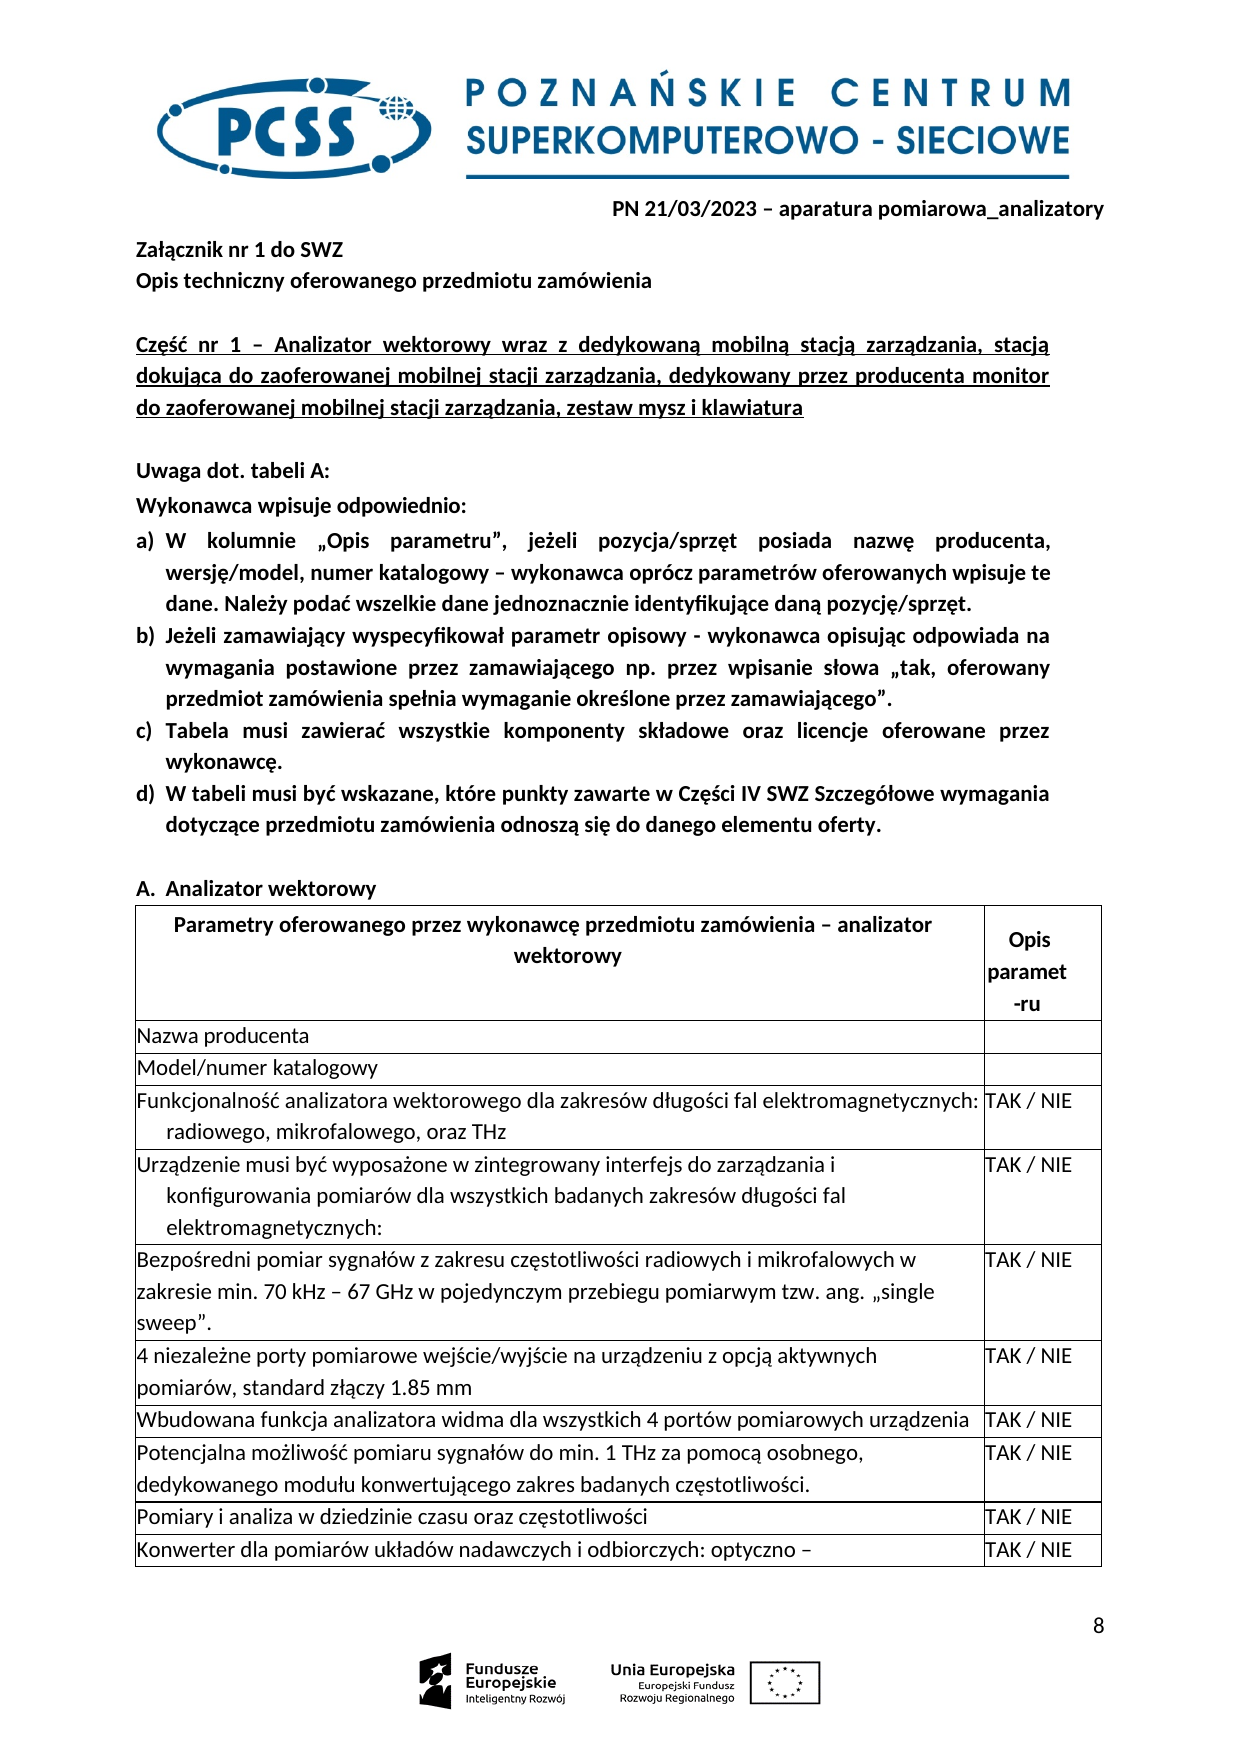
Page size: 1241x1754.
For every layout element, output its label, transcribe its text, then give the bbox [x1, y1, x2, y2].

table_cell TAK / NIE [985, 1341, 1101, 1404]
list Jeżeli zamawiający wyspecyfikował parametr opisowy - wykonawca opisując odpowiada na wymagania postawione przez zamawiającego np. przez wpisanie słowa „tak, oferowany przedmiot zamówienia spełnia wymaganie określone przez zamawiającego”. [136, 621, 1051, 712]
table_cell Model/numer katalogowy [136, 1054, 984, 1085]
list W kolumnie „Opis parametru”, jeżeli pozycja/sprzęt posiada nazwę producenta, wersję/model, numer katalogowy – wykonawca oprócz parametrów oferowanych wpisuje te dane. Należy podać wszelkie dane jednoznacznie identyfikujące daną pozycję/sprzęt. [136, 526, 1051, 617]
table_header Opis paramet-ru [985, 906, 1101, 1020]
table_cell TAK / NIE [985, 1503, 1101, 1534]
table_cell TAK / NIE [985, 1438, 1101, 1501]
table_cell 4 niezależne porty pomiarowe wejście/wyjście na urządzeniu z opcją aktywnych pomiarów, standard złączy 1.85 mm [136, 1341, 984, 1404]
list Tabela musi zawierać wszystkie komponenty składowe oraz licencje oferowane przez wykonawcę. [136, 716, 1050, 775]
table_cell Bezpośredni pomiar sygnałów z zakresu częstotliwości radiowych i mikrofalowych w zakresie min. 70 kHz – 67 GHz w pojedynczym przebiegu pomiarwym tzw. ang. „single sweep”. [136, 1245, 984, 1340]
table_cell [985, 1021, 1101, 1052]
table_cell TAK / NIE [985, 1406, 1101, 1437]
table_cell Nazwa producenta [136, 1021, 984, 1052]
text Załącznik nr 1 do SWZ [136, 235, 1104, 263]
table_cell TAK / NIE [985, 1535, 1101, 1566]
list Część nr 1 – Analizator wektorowy wraz z dedykowaną mobilną stacją zarządzania, stacją dokująca do zaoferowanej mobilnej stacji zarządzania, dedykowany przez producenta monitor do zaoferowanej mobilnej stacji zarządzania, zestaw mysz i klawiatura [136, 330, 1051, 421]
table_cell Pomiary i analiza w dziedzinie czasu oraz częstotliwości [136, 1503, 984, 1534]
table_cell [985, 1054, 1101, 1085]
table_cell TAK / NIE [985, 1245, 1101, 1340]
list Analizator wektorowy [136, 874, 1051, 902]
table_cell Potencjalna możliwość pomiaru sygnałów do min. 1 THz za pomocą osobnego, dedykowanego modułu konwertującego zakres badanych częstotliwości. [136, 1438, 984, 1501]
table_header Parametry oferowanego przez wykonawcę przedmiotu zamówienia – analizator wektorowy [136, 906, 984, 1020]
picture [404, 1638, 837, 1723]
table_cell Wbudowana funkcja analizatora widma dla wszystkich 4 portów pomiarowych urządzenia [136, 1406, 984, 1437]
table_cell Urządzenie musi być wyposażone w zintegrowany interfejs do zarządzania i konfigurowania pomiarów dla wszystkich badanych zakresów długości fal elektromagnetycznych: [136, 1150, 984, 1244]
text Opis techniczny oferowanego przedmiotu zamówienia [136, 267, 1104, 294]
table_cell TAK / NIE [985, 1150, 1101, 1244]
text Uwaga dot. tabeli A: [136, 456, 1104, 484]
table_cell TAK / NIE [985, 1086, 1101, 1149]
picture [49, 0, 1176, 179]
table_cell Funkcjonalność analizatora wektorowego dla zakresów długości fal elektromagnetycznych: radiowego, mikrofalowego, oraz THz [136, 1086, 984, 1149]
list W tabeli musi być wskazane, które punkty zawarte w Części IV SWZ Szczegółowe wymagania dotyczące przedmiotu zamówienia odnoszą się do danego elementu oferty. [136, 779, 1051, 838]
text Wykonawca wpisuje odpowiednio: [136, 491, 1104, 519]
